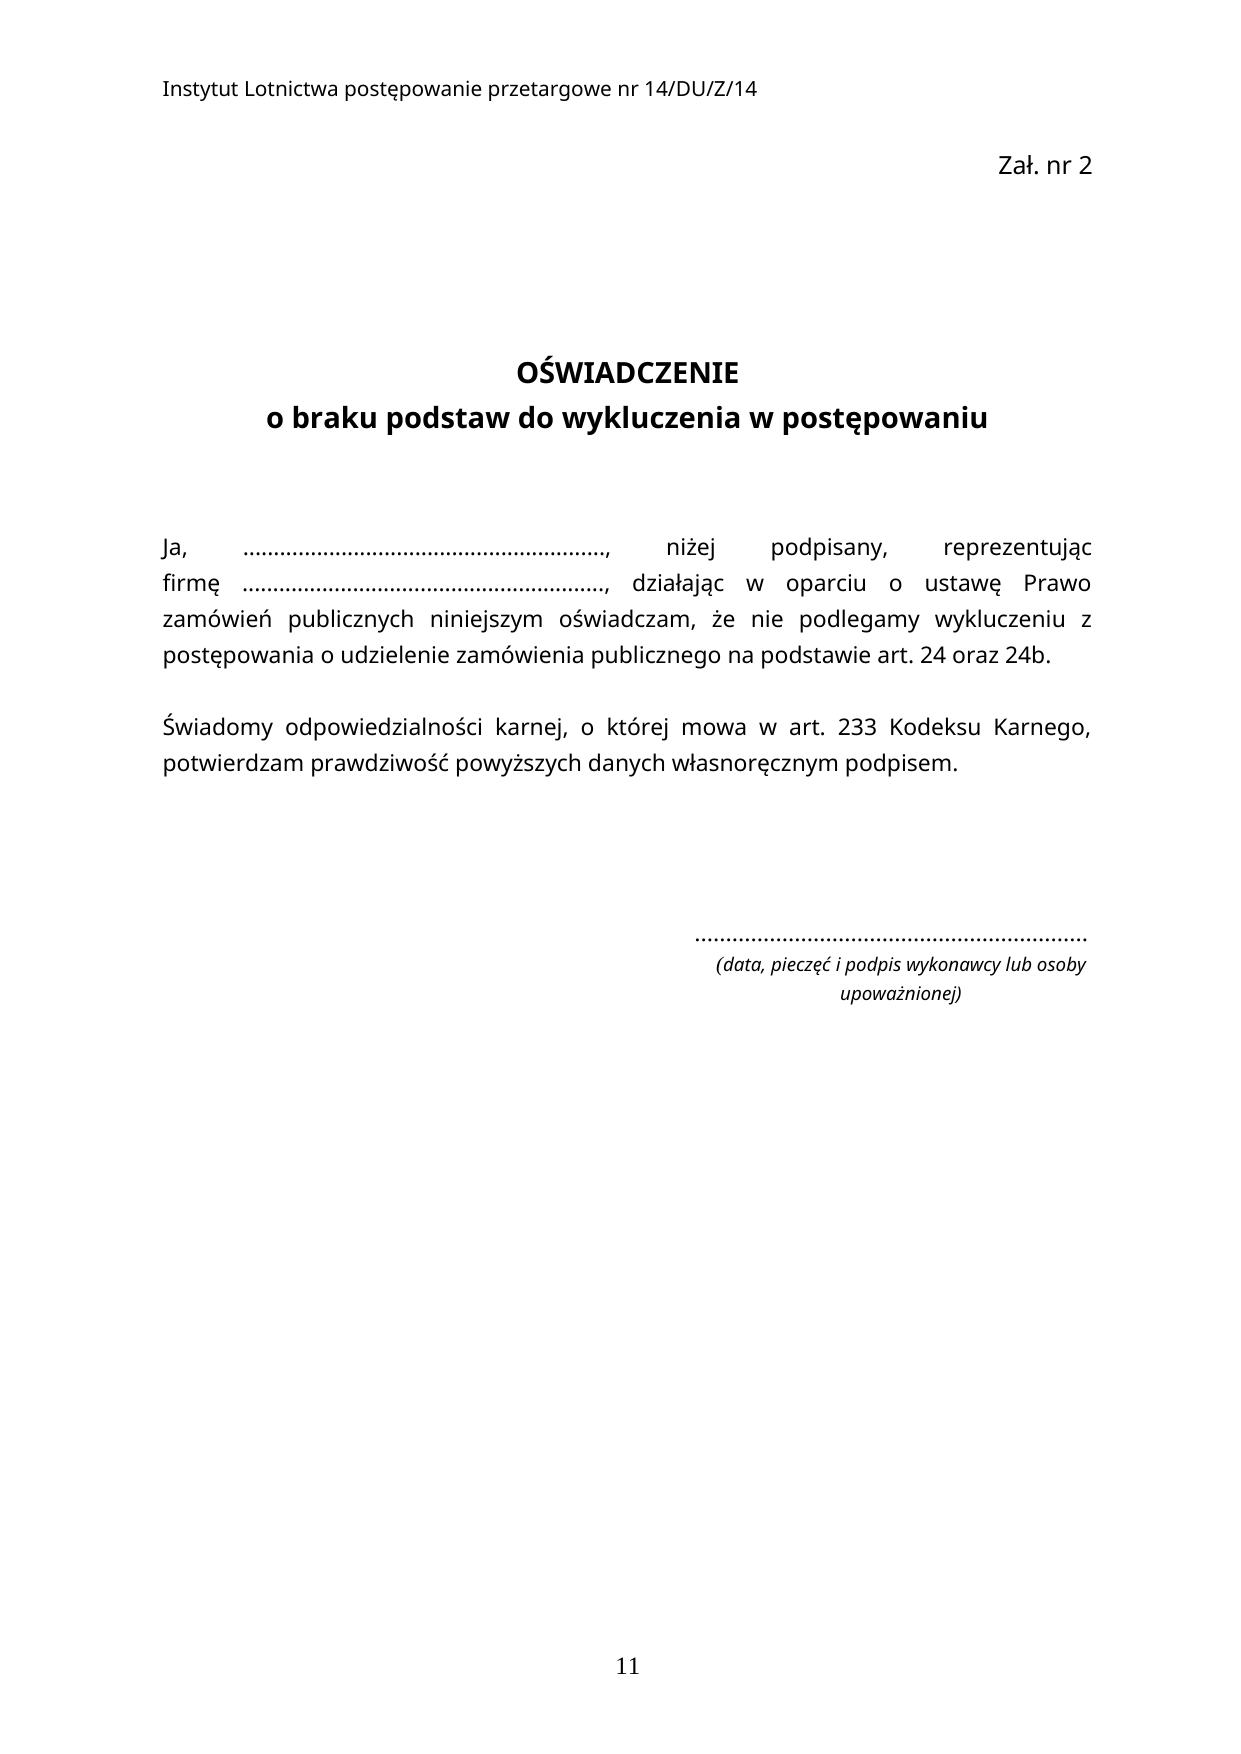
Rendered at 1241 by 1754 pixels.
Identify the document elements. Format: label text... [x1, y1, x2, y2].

text (data, pieczęć i podpis wykonawcy lub osoby upoważnionej) [709, 951, 1093, 1006]
text Ja, ..........................................................., niżej podpisany, reprezentując firmę ..........................................................., działając w oparciu o ustawę Prawo zamówień publicznych niniejszym oświadczam, że nie podlegamy wykluczeniu z postępowania o udzielenie zamówienia publicznego na podstawie art. 24 oraz 24b. [162, 531, 1093, 670]
text ............................................................... [694, 918, 1093, 947]
text o braku podstaw do wykluczenia w postępowaniu [162, 398, 1093, 437]
text Zał. nr 2 [162, 148, 1093, 182]
text Świadomy odpowiedzialności karnej, o której mowa w art. 233 Kodeksu Karnego, potwierdzam prawdziwość powyższych danych własnoręcznym podpisem. [162, 711, 1093, 778]
text OŚWIADCZENIE [162, 352, 1093, 392]
